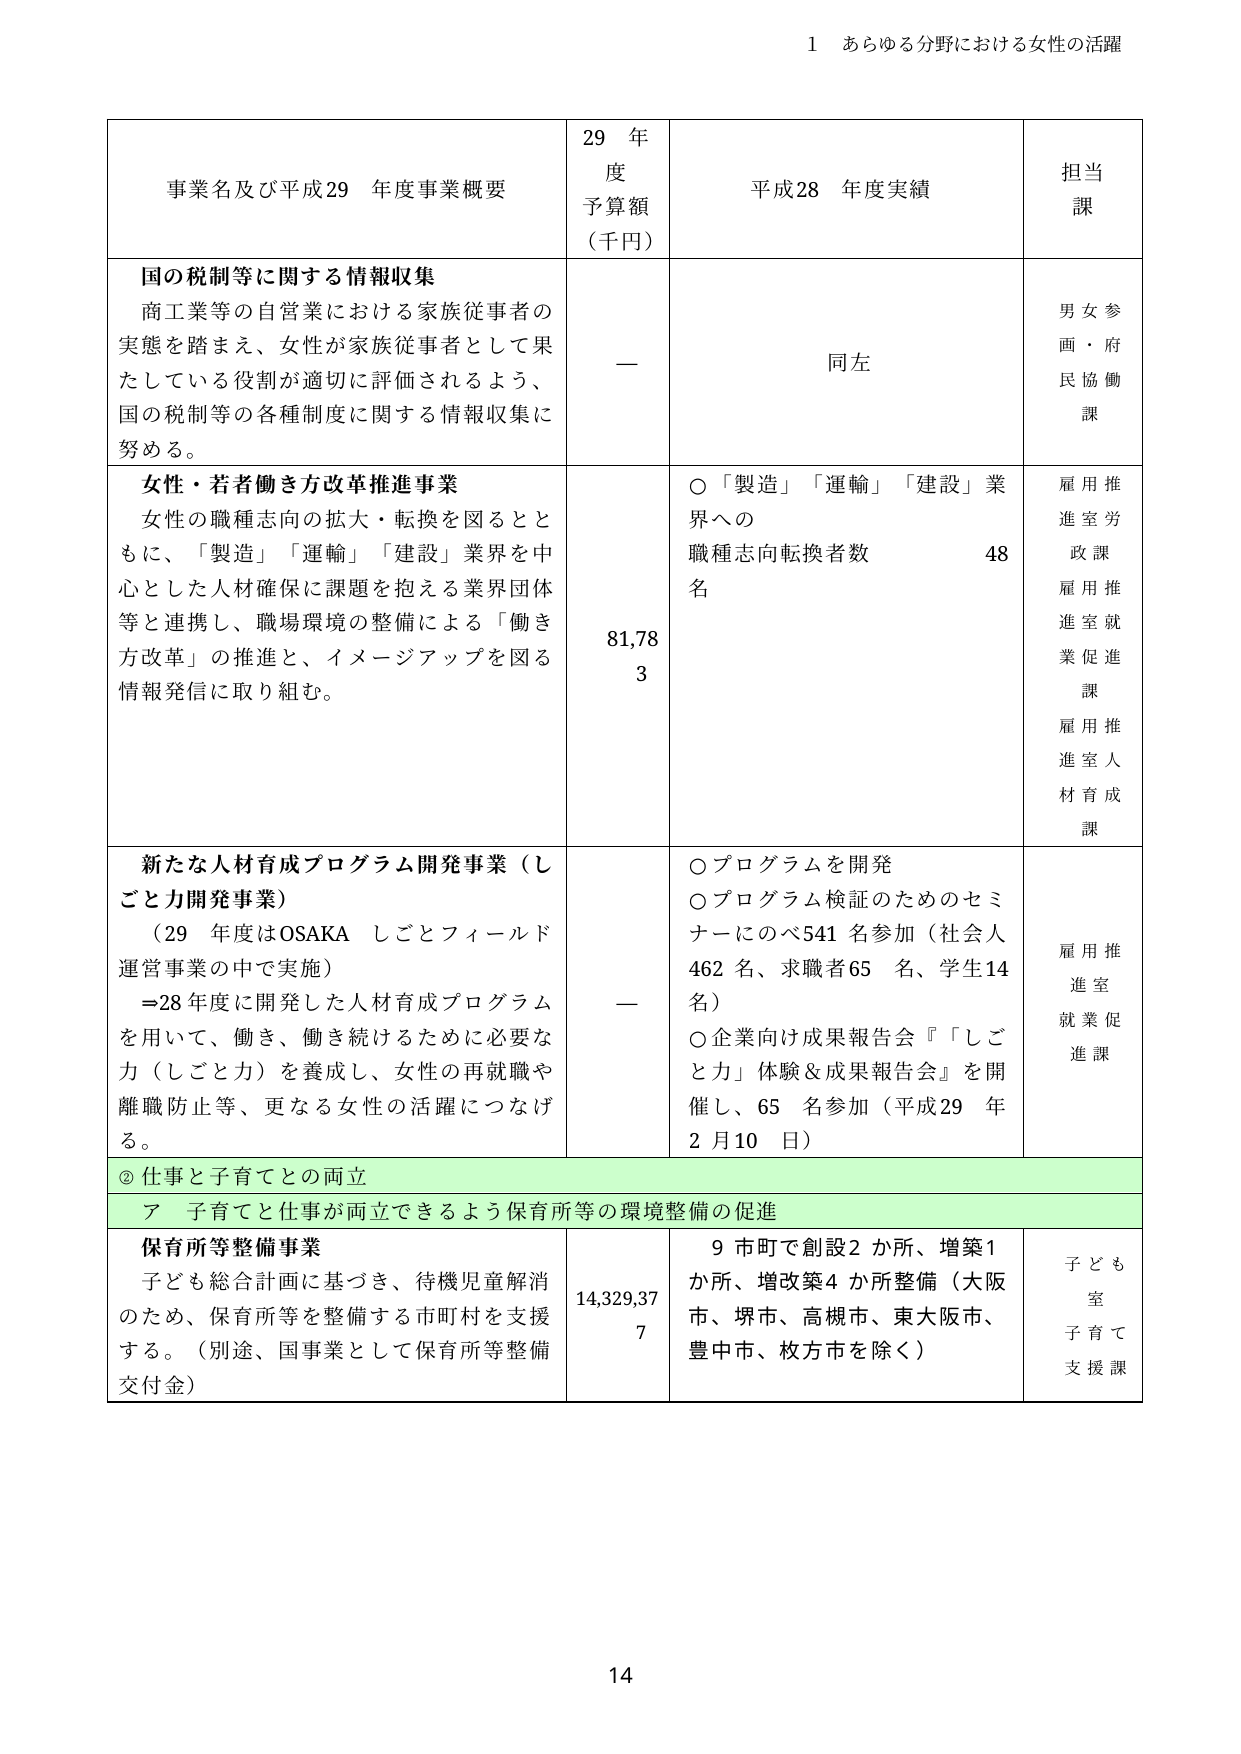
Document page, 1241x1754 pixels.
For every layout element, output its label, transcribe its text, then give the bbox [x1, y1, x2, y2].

table_header 担当課 [1024, 120, 1142, 257]
table_cell ― [567, 847, 669, 1157]
table_cell 女性・若者働き方改革推進事業 女性の職種志向の拡大・転換を図るとともに、「製造」「運輸」「建設」業界を中心とした人材確保に課題を抱える業界団体等と連携し、職場環境の整備による「働き方改革」の推進と、イメージアップを図る情報発信に取り組む。 [108, 466, 566, 846]
table_cell 雇用推進室 就業促進課 [1024, 847, 1142, 1157]
table_header 29年度 予算額 （千円） [567, 120, 669, 257]
table_cell 雇用推進室労政課 雇用推進室就業促進課 雇用推進室人材育成課 [1024, 466, 1142, 846]
table_cell 男女参画・府民協働課 [1024, 259, 1142, 465]
table_cell ○プログラムを開発 ○プログラム検証のためのセミナーにのべ541名参加（社会人462名、求職者65名、学生14名） ○企業向け成果報告会『「しごと力」体験＆成果報告会』を開催し、65名参加（平成29年2月10日） [670, 847, 1023, 1157]
table_cell 9市町で創設2か所、増築1か所、増改築4か所整備（大阪市、堺市、高槻市、東大阪市、豊中市、枚方市を除く） [670, 1229, 1023, 1401]
table_cell 新たな人材育成プログラム開発事業（しごと力開発事業） （29年度はOSAKAしごとフィールド運営事業の中で実施） ⇒28年度に開発した人材育成プログラムを用いて、働き、働き続けるために必要な力（しごと力）を養成し、女性の再就職や離職防止等、更なる女性の活躍につなげる。 [108, 847, 566, 1157]
table_cell ○「製造」「運輸」「建設」業界への 職種志向転換者数 48名 [670, 466, 1023, 846]
table_cell ア 子育てと仕事が両立できるよう保育所等の環境整備の促進 [108, 1194, 1142, 1228]
table_cell 同左 [670, 259, 1023, 465]
table_cell 国の税制等に関する情報収集 商工業等の自営業における家族従事者の実態を踏まえ、女性が家族従事者として果たしている役割が適切に評価されるよう、国の税制等の各種制度に関する情報収集に努める。 [108, 259, 566, 465]
table_cell ②仕事と子育てとの両立 [108, 1158, 1142, 1192]
table_cell 81,783 [567, 466, 669, 846]
table_cell 14,329,377 [567, 1229, 669, 1401]
table_cell 保育所等整備事業 子ども総合計画に基づき、待機児童解消のため、保育所等を整備する市町村を支援する。（別途、国事業として保育所等整備交付金） [108, 1229, 566, 1401]
table_header 平成28年度実績 [670, 120, 1023, 257]
table_header 事業名及び平成29年度事業概要 [108, 120, 566, 257]
table_cell ― [567, 259, 669, 465]
table_cell 子ども室 子育て支援課 [1024, 1229, 1142, 1401]
